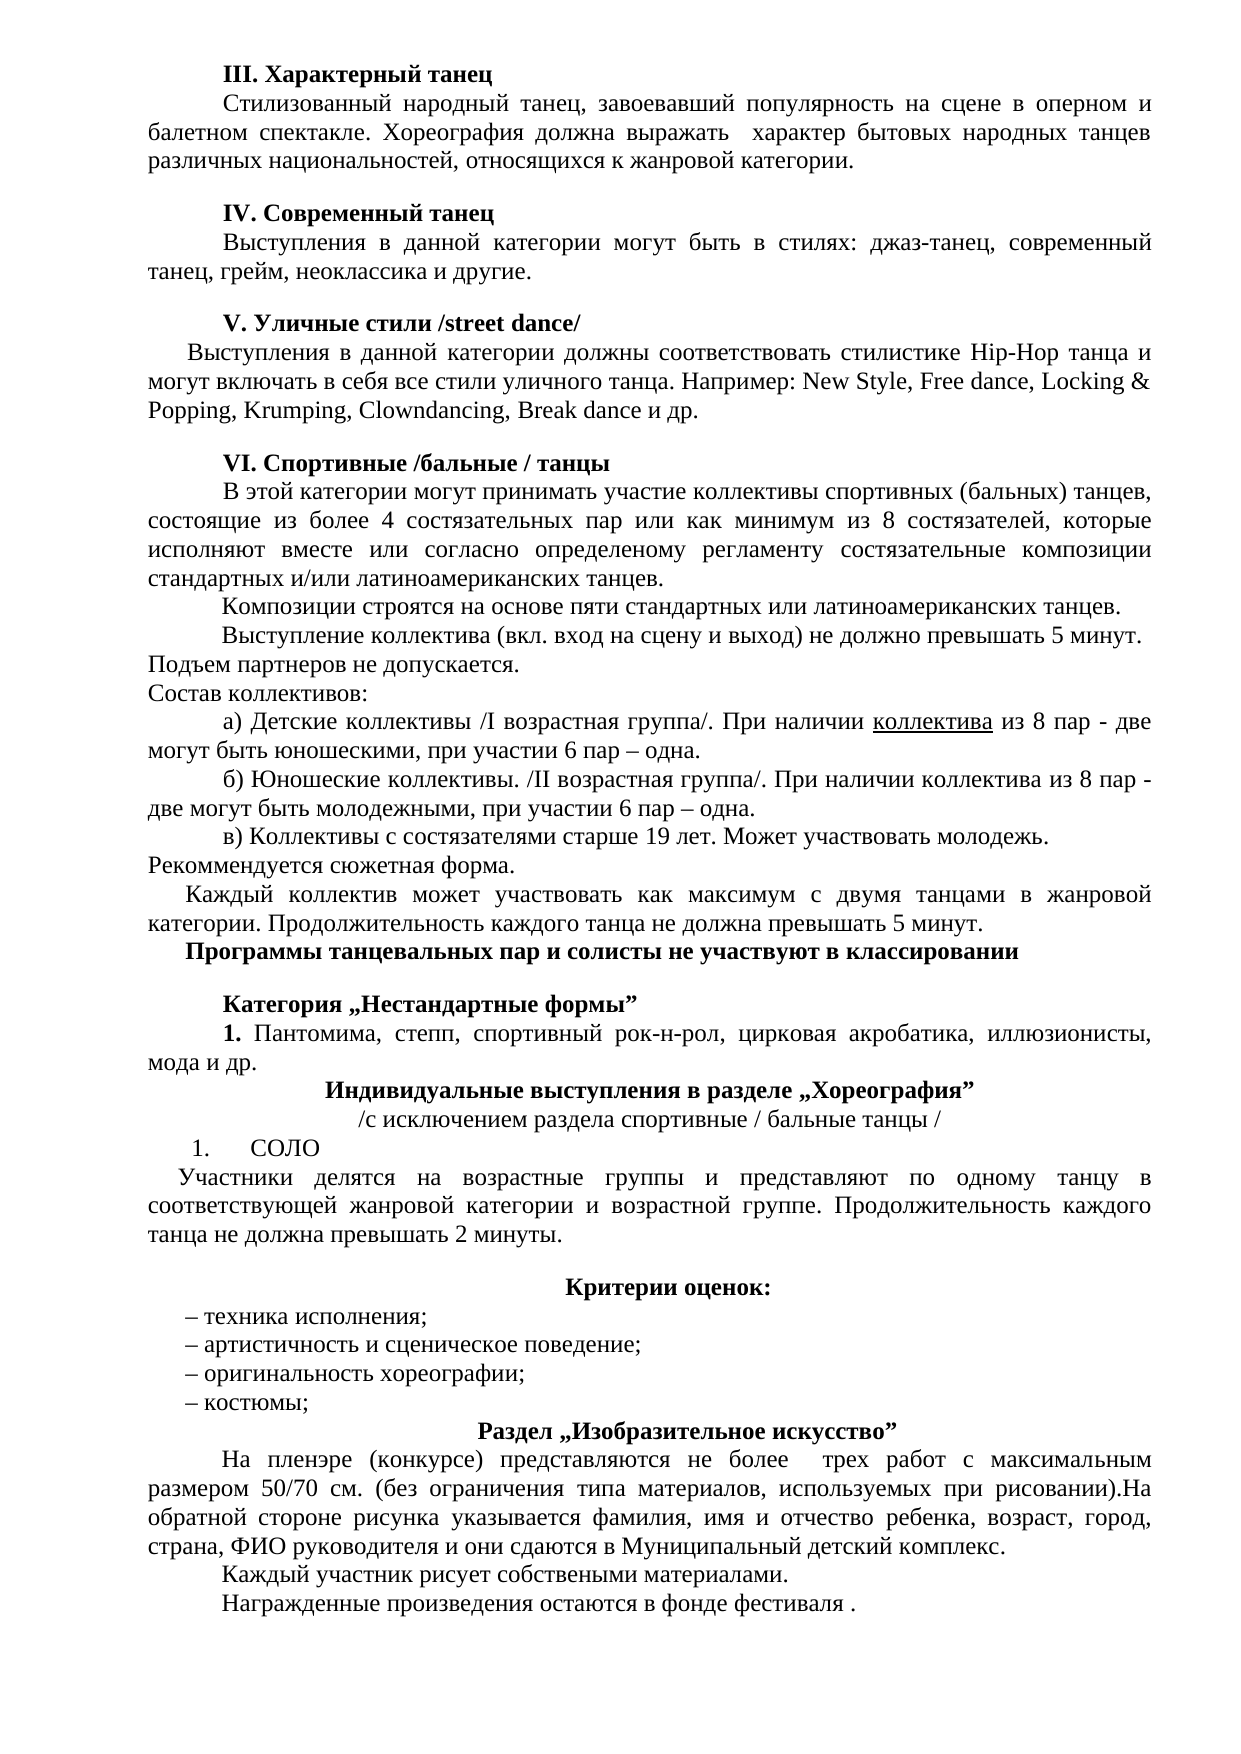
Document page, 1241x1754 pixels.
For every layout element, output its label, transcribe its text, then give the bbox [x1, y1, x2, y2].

text Выступления в данной категории могут быть в стилях: джаз-танец, современный танец, грейм, неоклассика и другие. [148, 227, 1152, 284]
text Программы танцевальных пар и солисты не участвуют в классировании [148, 936, 1152, 965]
text 1. Пантомима, степп, спортивный рок-н-рол, цирковая акробатика, иллюзионисты, мода и др. [148, 1018, 1152, 1075]
text Награжденные произведения остаются в фонде фестиваля . [148, 1588, 1152, 1617]
text ІV. Современный танец [223, 198, 1152, 227]
text а) Детские коллективы /I возрастная группа/. При наличии коллектива из 8 пар - две могут быть юношескими, при участии 6 пар – одна. [148, 706, 1152, 764]
text Категория „Нестандартные формы” [148, 989, 1152, 1018]
text б) Юношеские коллективы. /II возрастная группа/. При наличии коллектива из 8 пар - две могут быть молодежными, при участии 6 пар – одна. [148, 764, 1152, 821]
list СОЛО [191, 1133, 1152, 1162]
text Каждый коллектив может участвовать как максимум с двумя танцами в жанровой категории. Продолжительность каждого танца не должна превышать 5 минут. [148, 879, 1152, 936]
text Состав коллективов: [148, 678, 1152, 706]
text Раздел „Изобразительное искусство” [148, 1416, 1152, 1444]
text в) Коллективы с состязателями старше 19 лет. Может участвовать молодежь. [148, 821, 1152, 850]
text – артистичность и сценическое поведение; [185, 1329, 1152, 1358]
text На пленэре (конкурсе) представляются не более трех работ с максимальным размером 50/70 см. (без ограничения типа материалов, используемых при рисовании).На обратной стороне рисунка указывается фамилия, имя и отчество ребенка, возраст, город, страна, ФИО руководителя и они сдаются в Муниципальный детский комплекс. [148, 1444, 1152, 1559]
text Критерии оценок: [148, 1272, 1152, 1301]
text VІ. Спортивные /бальные / танцы [223, 448, 1152, 476]
text – костюмы; [185, 1387, 1152, 1416]
text Участники делятся на возрастные группы и представляют по одному танцу в соответствующей жанровой категории и возрастной группе. Продолжительность каждого танца не должна превышать 2 минуты. [148, 1162, 1152, 1248]
text /c исключением раздела спортивные / бальные танцы / [148, 1104, 1152, 1133]
text Стилизованный народный танец, завоевавший популярность на сцене в оперном и балетном спектакле. Хореография должна выражать характер бытовых народных танцев различных национальностей, относящихся к жанровой категории. [148, 88, 1152, 174]
text Выступления в данной категории должны соответствовать стилистике Hip-Hop танца и могут включать в себя все стили уличного танца. Например: New Style, Free dance, Locking & Popping, Krumping, Clowndancing, Break dance и др. [148, 337, 1152, 423]
text V. Уличные стили /street dance/ [223, 308, 1152, 337]
text Индивидуальные выступления в разделе „Хореография” [148, 1075, 1152, 1104]
text Композиции строятся на основе пяти стандартных или латиноамериканских танцев. Выступление коллектива (вкл. вход на сцену и выход) не должно превышать 5 минут. [148, 591, 1152, 649]
text – техника исполнения; [148, 1301, 1152, 1329]
text Рекоммендуется сюжетная форма. [148, 850, 1152, 879]
text Подъем партнеров не допускается. [148, 649, 1152, 678]
text Каждый участник рисует собствеными материалами. [148, 1559, 1152, 1588]
text – оригинальность хореографии; [148, 1358, 1152, 1387]
subtitle В этой категории могут принимать участие коллективы спортивных (бальных) танцев, состоящие из более 4 состязательных пар или как минимум из 8 состязателей, которые исполняют вместе или согласно определеному регламенту состязательные композиции стандартных и/или латиноамериканских танцев. [148, 476, 1152, 591]
text ІІІ. Характерный танец [223, 59, 1152, 88]
